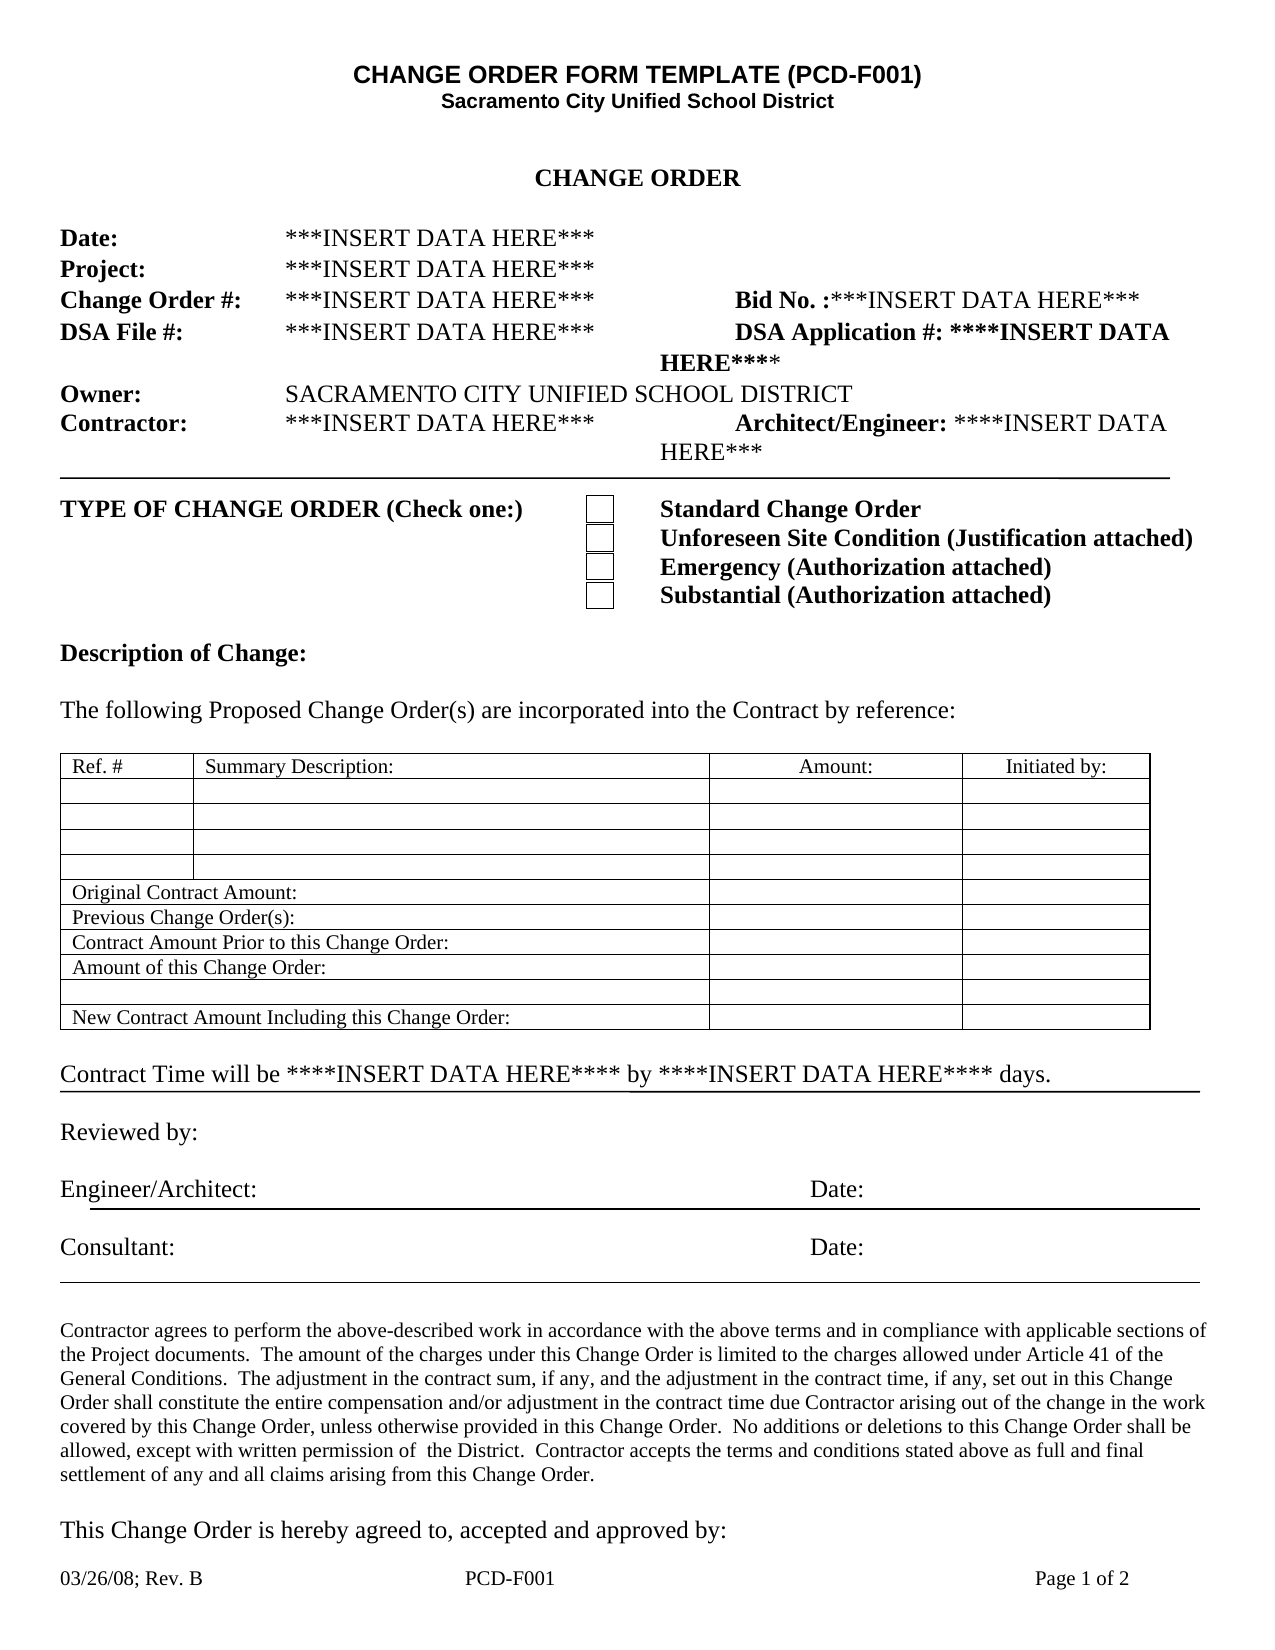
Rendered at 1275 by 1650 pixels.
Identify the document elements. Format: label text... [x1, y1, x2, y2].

table_cell [710, 779, 962, 803]
table_cell Previous Change Order(s): [61, 905, 709, 929]
table_cell Contract Amount Prior to this Change Order: [61, 930, 709, 954]
table_cell [963, 980, 1149, 1004]
text Contractor: ***INSERT DATA HERE*** Architect/Engineer: ****INSERT DATA HERE*** [60, 408, 1215, 466]
text Date: ***INSERT DATA HERE*** [60, 221, 1215, 252]
subtitle CHANGE ORDER [60, 163, 1215, 192]
table_cell [194, 779, 709, 803]
table_cell [710, 905, 962, 929]
text Emergency (Authorization attached) [60, 552, 1215, 581]
text Engineer/Architect: Date: [60, 1174, 1215, 1203]
table_cell Original Contract Amount: [61, 880, 709, 904]
table_cell [710, 1005, 962, 1029]
text Contract Time will be ****INSERT DATA HERE**** by ****INSERT DATA HERE**** days. [60, 1059, 1215, 1088]
table_header Summary Description: [194, 754, 709, 778]
table_cell [61, 779, 193, 803]
table_cell [710, 955, 962, 979]
text TYPE OF CHANGE ORDER (Check one:) Standard Change Order [60, 494, 1215, 523]
table_cell [963, 830, 1149, 853]
table_cell [963, 880, 1149, 904]
text DSA File #: ***INSERT DATA HERE*** DSA Application #: ****INSERT DATA HERE**** [60, 314, 1215, 377]
table_cell [194, 830, 709, 853]
text Reviewed by: [60, 1117, 1215, 1145]
table_cell [194, 804, 709, 828]
table_cell [710, 880, 962, 904]
text Contractor agrees to perform the above-described work in accordance with the above terms and in compliance with applicable sections of the Project documents. The amount of the charges under this Change Order is limited to the charges allowed under Article 41 of the General Conditions. The adjustment in the contract sum, if any, and the adjustment in the contract time, if any, set out in this Change Order shall constitute the entire compensation and/or adjustment in the contract time due Contractor arising out of the change in the work covered by this Change Order, unless otherwise provided in this Change Order. No additions or deletions to this Change Order shall be allowed, except with written permission of the District. Contractor accepts the terms and conditions stated above as full and final settlement of any and all claims arising from this Change Order. [60, 1318, 1215, 1486]
table_cell [61, 830, 193, 853]
table_cell [710, 830, 962, 853]
table_cell [61, 980, 709, 1004]
table_header Initiated by: [963, 754, 1149, 778]
text Change Order #: ***INSERT DATA HERE*** Bid No. :***INSERT DATA HERE*** [60, 283, 1215, 314]
table_header Ref. # [61, 754, 193, 778]
table_cell [963, 930, 1149, 954]
table_cell [710, 855, 962, 879]
table_cell [61, 804, 193, 828]
table_cell [963, 855, 1149, 879]
table_cell [61, 855, 193, 879]
text Description of Change: [60, 638, 1215, 667]
table_cell [963, 1005, 1149, 1029]
text This Change Order is hereby agreed to, accepted and approved by: [60, 1515, 1215, 1544]
text Project: ***INSERT DATA HERE*** [60, 252, 1215, 283]
text The following Proposed Change Order(s) are incorporated into the Contract by reference: [60, 696, 1215, 724]
table_cell [963, 905, 1149, 929]
table_cell [194, 855, 709, 879]
table_cell [963, 779, 1149, 803]
text Owner: Unified [60, 377, 1215, 408]
table_cell [963, 955, 1149, 979]
table_cell [710, 930, 962, 954]
table_cell Amount of this Change Order: [61, 955, 709, 979]
table_cell New Contract Amount Including this Change Order: [61, 1005, 709, 1029]
table_cell [710, 804, 962, 828]
table_cell [710, 980, 962, 1004]
text Unforeseen Site Condition (Justification attached) [360, 523, 1215, 552]
text Consultant: Date: [60, 1232, 1215, 1260]
text Substantial (Authorization attached) [60, 581, 1215, 609]
table_header Amount: [710, 754, 962, 778]
table_cell [963, 804, 1149, 828]
